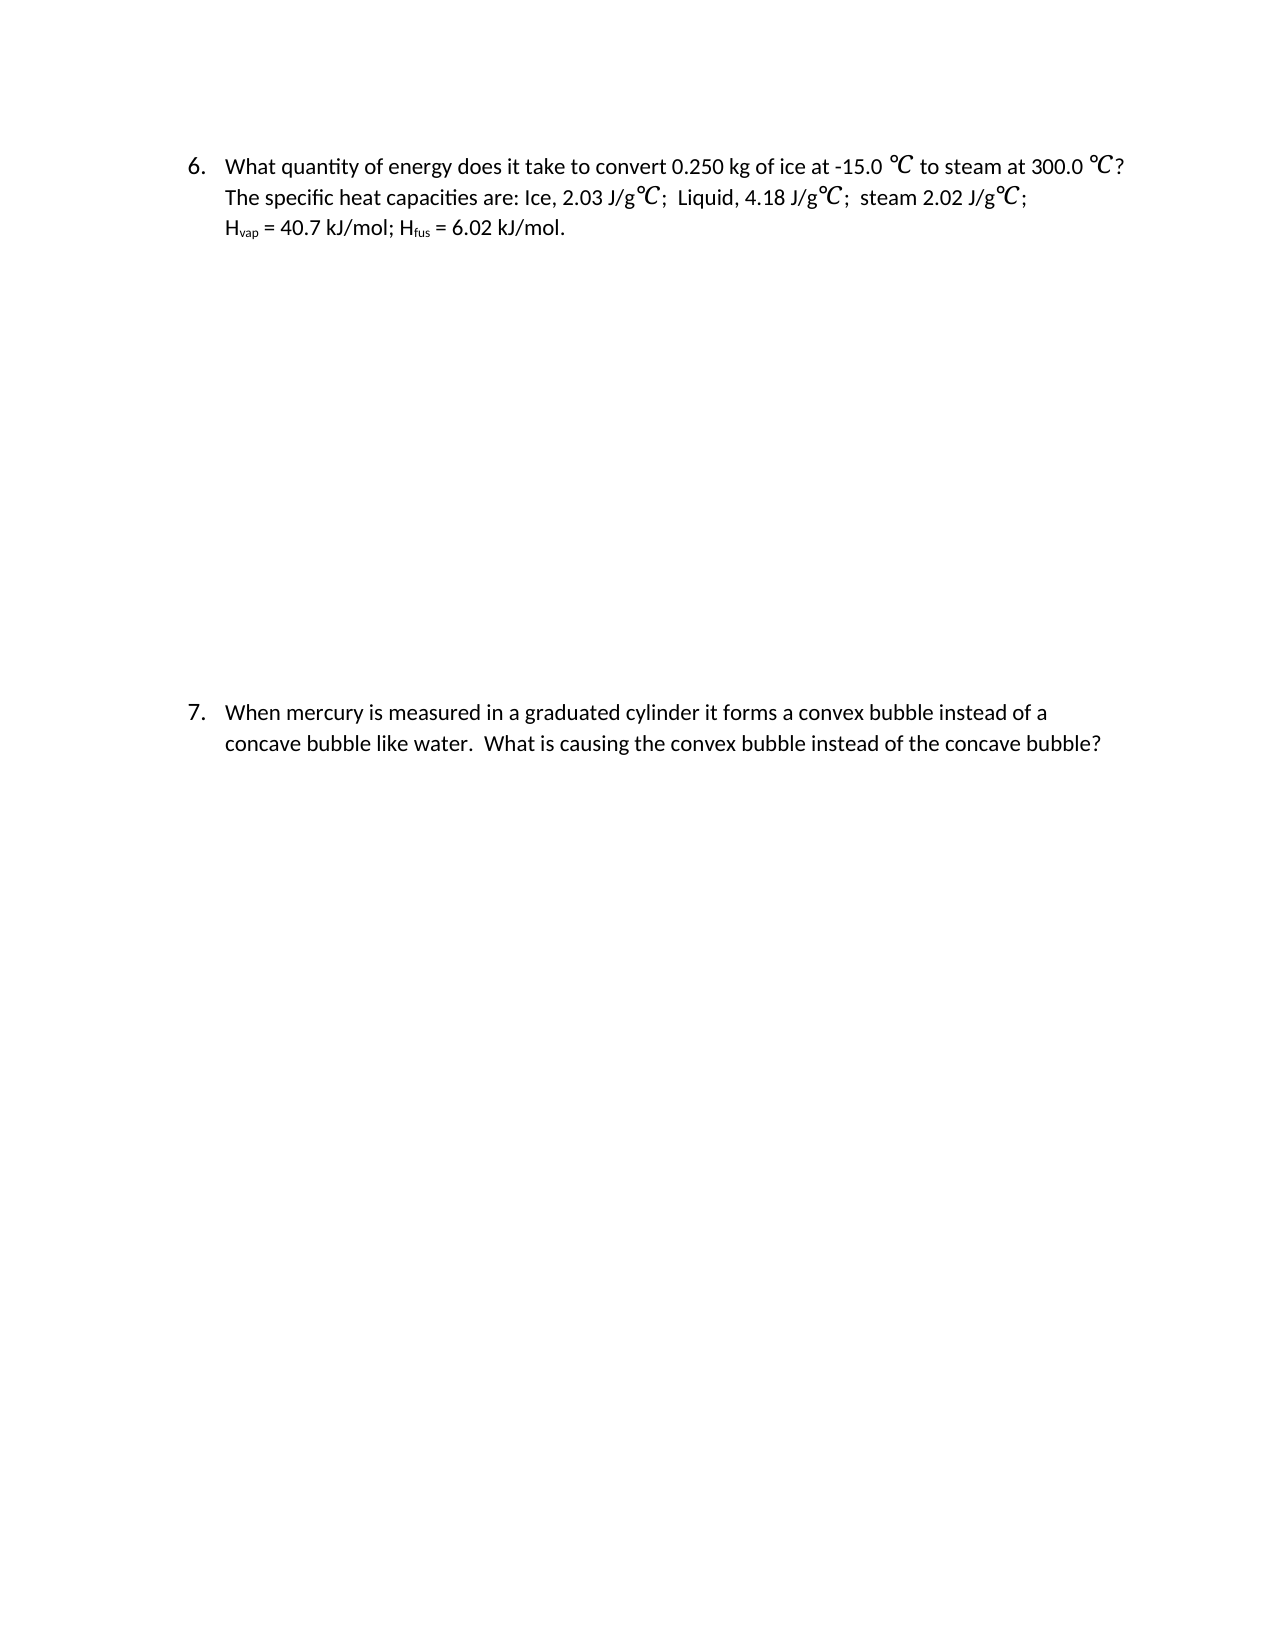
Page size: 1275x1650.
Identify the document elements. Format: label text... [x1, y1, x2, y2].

list What quantity of energy does it take to convert 0.250 kg of ice at -15.0 to steam at 300.0 ? The specific heat capacities are: Ice, 2.03 J/g; Liquid, 4.18 J/g; steam 2.02 J/g; [187, 150, 1125, 211]
list Hvap = 40.7 kJ/mol; Hfus = 6.02 kJ/mol. [225, 213, 1125, 241]
list When mercury is measured in a graduated cylinder it forms a convex bubble instead of a concave bubble like water. What is causing the convex bubble instead of the concave bubble? [187, 696, 1125, 757]
